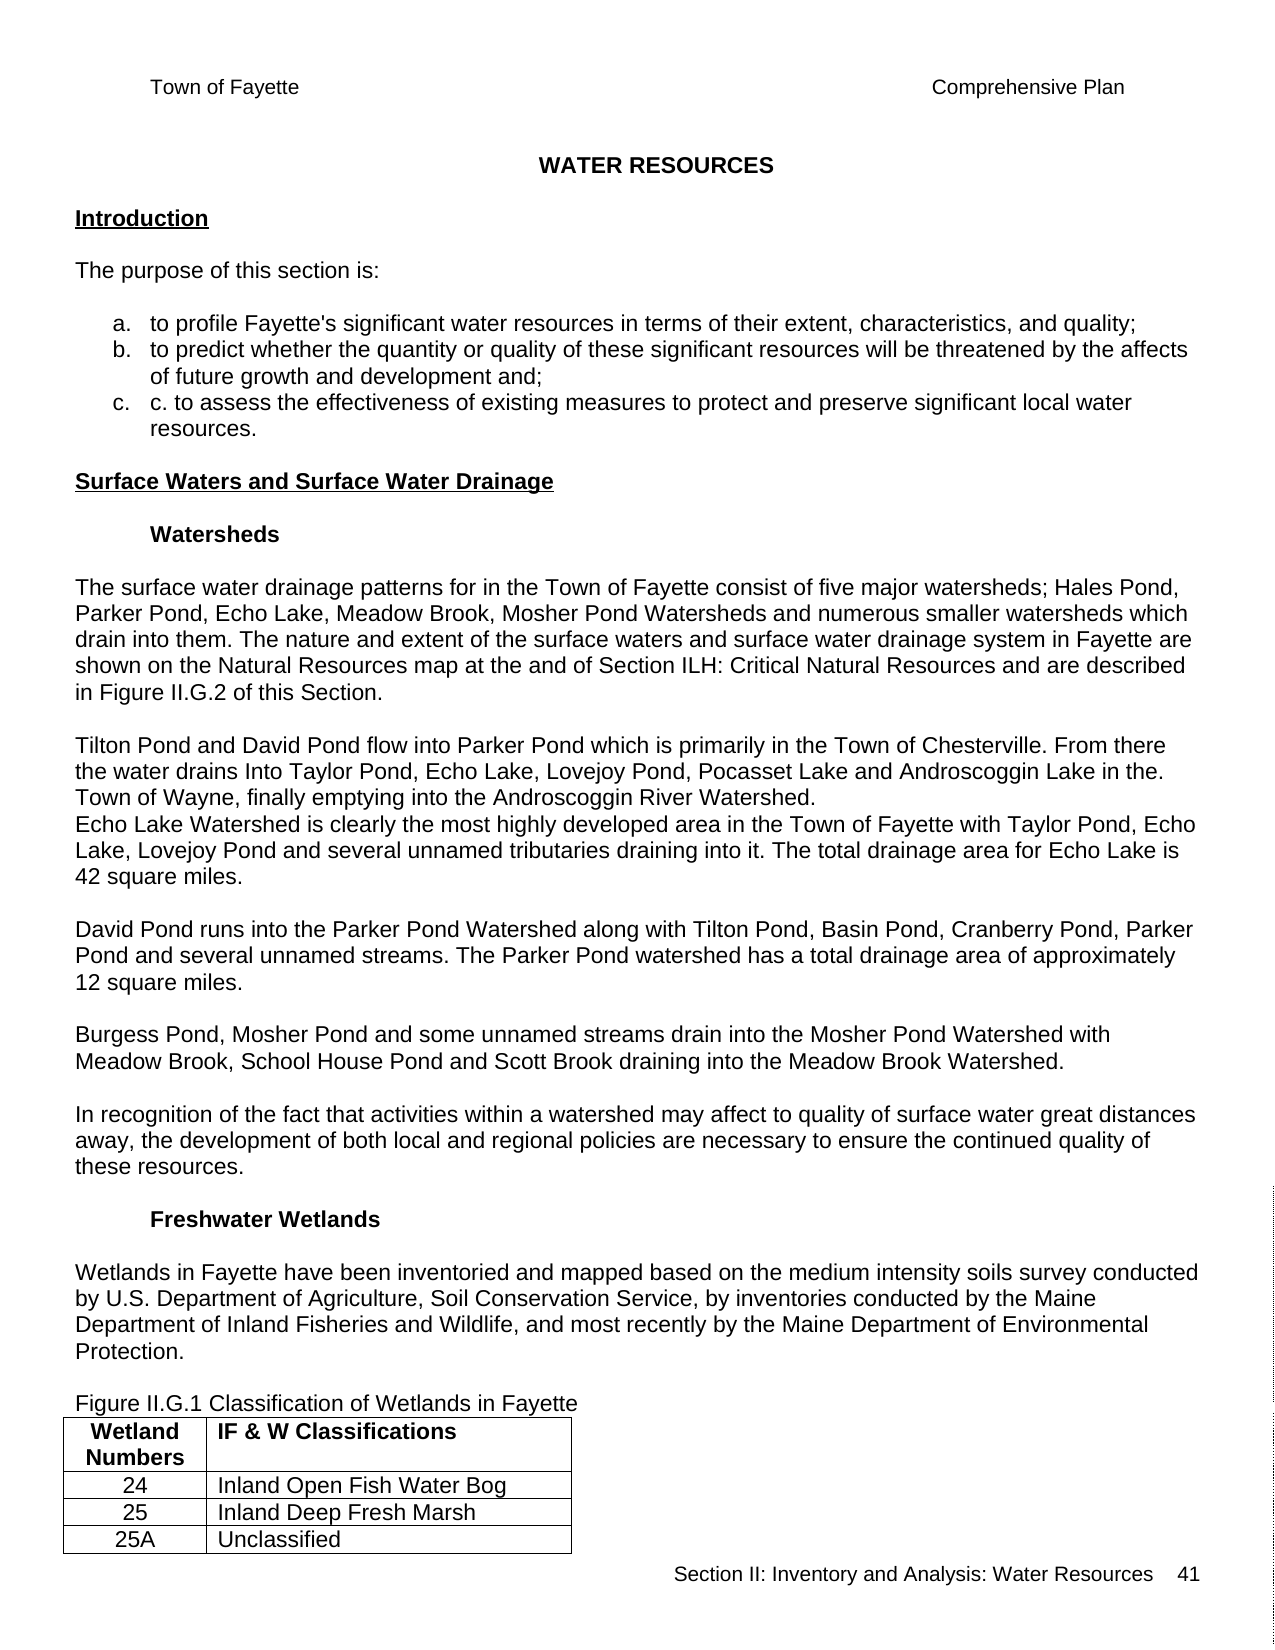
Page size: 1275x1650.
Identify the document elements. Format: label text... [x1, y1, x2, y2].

text Watersheds [75, 521, 1200, 547]
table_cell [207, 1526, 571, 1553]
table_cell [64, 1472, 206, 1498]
text Figure II.G.1 Classification of Wetlands in Fayette [75, 1390, 1200, 1417]
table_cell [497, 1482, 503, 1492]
text Freshwater Wetlands [75, 1206, 1200, 1232]
text Echo Lake Watershed is clearly the most highly developed area in the Town of Fayette with Taylor Pond, Echo Lake, Lovejoy Pond and several unnamed tributaries draining into it. The total drainage area for Echo Lake is 42 square miles. [75, 811, 1200, 890]
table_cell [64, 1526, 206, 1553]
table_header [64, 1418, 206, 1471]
text David Pond runs into the Parker Pond Watershed along with Tilton Pond, Basin Pond, Cranberry Pond, Parker Pond and several unnamed streams. The Parker Pond watershed has a total drainage area of approximately 12 square miles. [75, 916, 1200, 995]
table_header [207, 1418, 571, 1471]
text The purpose of this section is: [75, 257, 1200, 283]
text The surface water drainage patterns for in the Town of Fayette consist of five major watersheds; Hales Pond, Parker Pond, Echo Lake, Meadow Brook, Mosher Pond Watersheds and numerous smaller watersheds which drain into them. The nature and extent of the surface waters and surface water drainage system in Fayette are shown on the Natural Resources map at the and of Section ILH: Critical Natural Resources and are described in Figure II.G.2 of this Section. [75, 573, 1200, 705]
text Wetlands in Fayette have been inventoried and mapped based on the medium intensity soils survey conducted by U.S. Department of Agriculture, Soil Conservation Service, by inventories conducted by the Maine Department of Inland Fisheries and Wildlife, and most recently by the Maine Department of Environmental Protection. [75, 1259, 1200, 1364]
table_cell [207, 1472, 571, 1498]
list to profile Fayette's significant water resources in terms of their extent, characteristics, and quality; [112, 310, 1200, 336]
text WATER RESOURCES [112, 152, 1200, 178]
text Surface Waters and Surface Water Drainage [75, 468, 1200, 494]
list to predict whether the quantity or quality of these significant resources will be threatened by the affects of future growth and development and; [112, 336, 1200, 389]
text In recognition of the fact that activities within a watershed may affect to quality of surface water great distances away, the development of both local and regional policies are necessary to ensure the continued quality of these resources. [75, 1101, 1200, 1179]
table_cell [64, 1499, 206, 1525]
text Burgess Pond, Mosher Pond and some unnamed streams drain into the Mosher Pond Watershed with Meadow Brook, School House Pond and Scott Brook draining into the Meadow Brook Watershed. [75, 1021, 1200, 1074]
list c. to assess the effectiveness of existing measures to protect and preserve significant local water resources. [112, 389, 1200, 442]
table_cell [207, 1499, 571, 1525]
text Tilton Pond and David Pond flow into Parker Pond which is primarily in the Town of Chesterville. From there the water drains Into Taylor Pond, Echo Lake, Lovejoy Pond, Pocasset Lake and Androscoggin Lake in the. Town of Wayne, finally emptying into the Androscoggin River Watershed. [75, 732, 1200, 811]
text Introduction [75, 204, 1200, 231]
